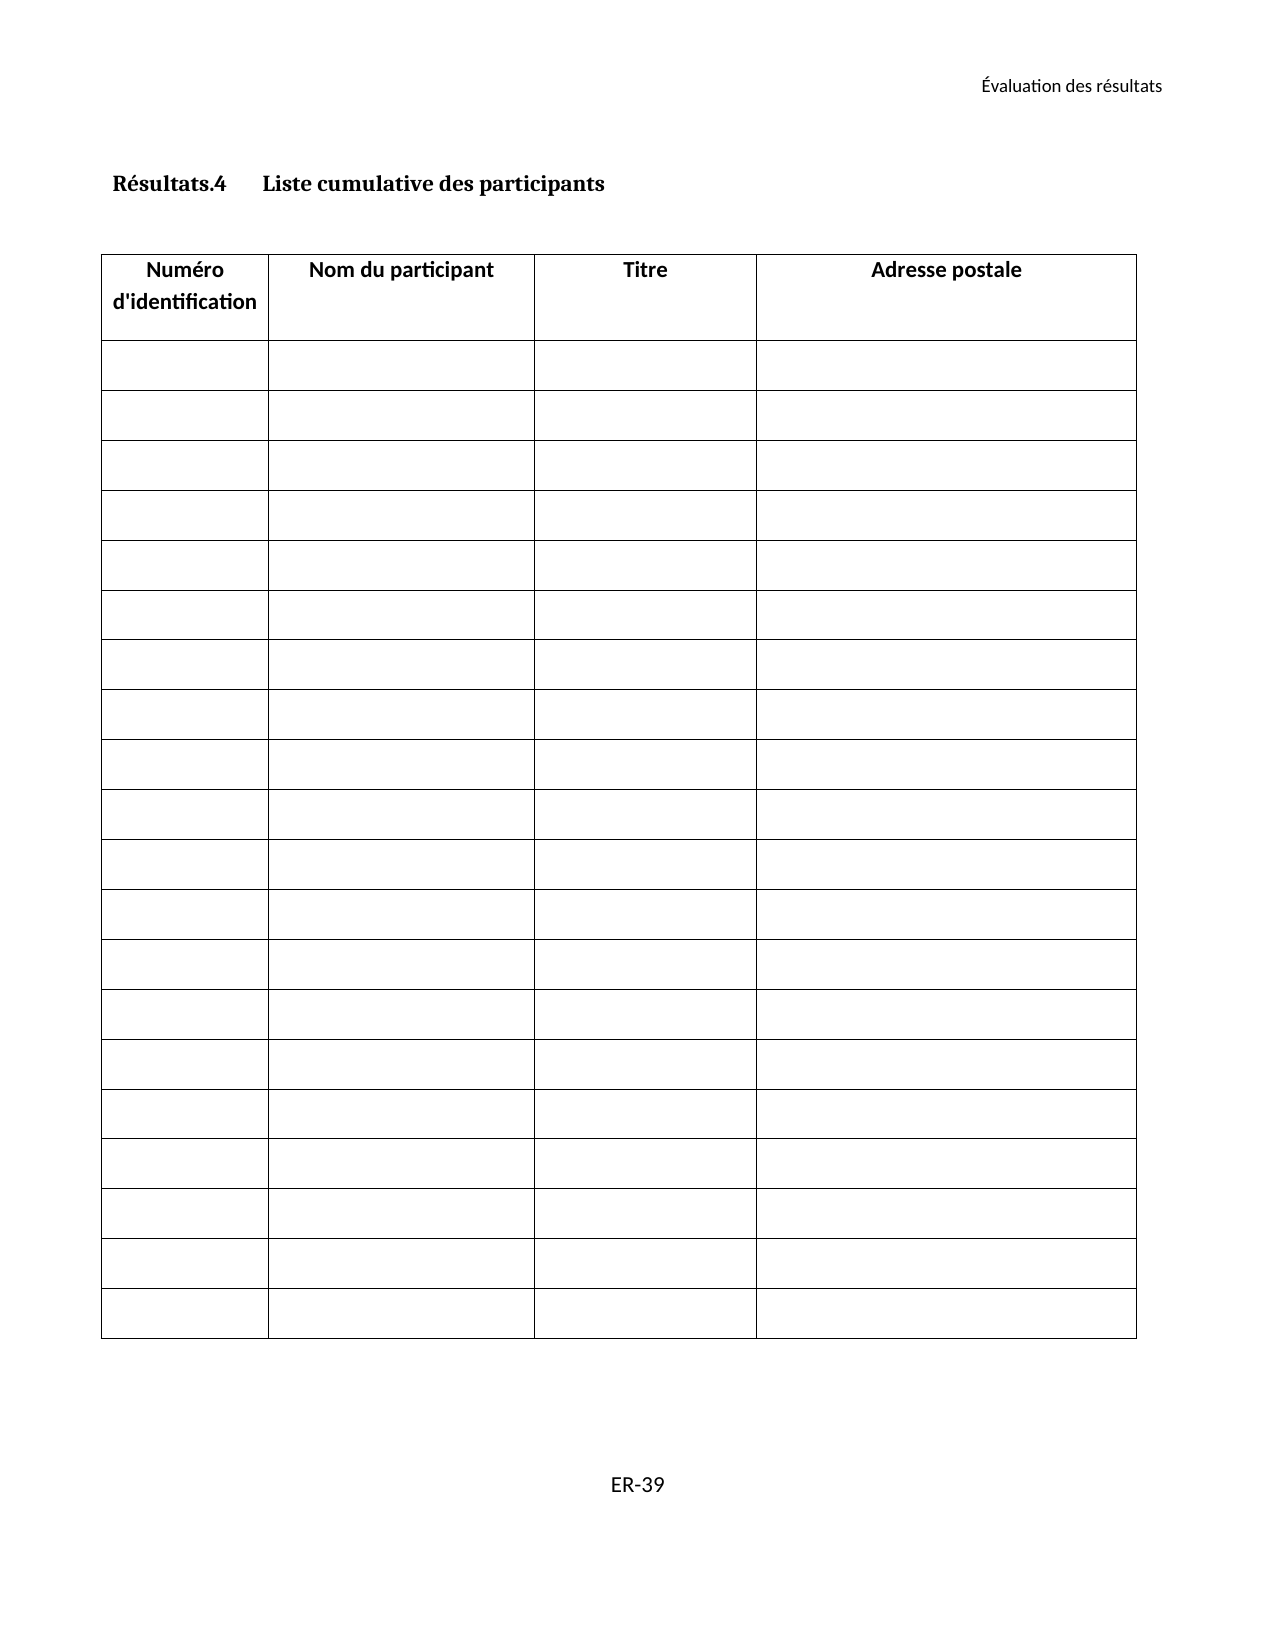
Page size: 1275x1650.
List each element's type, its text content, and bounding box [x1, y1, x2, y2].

table_cell [269, 1139, 534, 1188]
table_cell [269, 1040, 534, 1088]
table_cell [269, 740, 534, 789]
table_cell [535, 1289, 756, 1338]
table_cell [757, 441, 1136, 490]
table_cell [535, 391, 756, 440]
table_cell [102, 591, 268, 639]
table_cell [535, 840, 756, 889]
table_cell [102, 1289, 268, 1338]
table_cell [757, 690, 1136, 739]
table_header Nom du participant [269, 255, 534, 340]
table_cell [102, 640, 268, 689]
table_cell [535, 990, 756, 1038]
table_cell [269, 491, 534, 539]
table_cell [102, 1139, 268, 1188]
table_cell [269, 1189, 534, 1238]
table_cell [269, 591, 534, 639]
table_cell [102, 541, 268, 589]
table_cell [102, 1239, 268, 1288]
table_cell [757, 990, 1136, 1038]
table_cell [535, 541, 756, 589]
table_cell [269, 640, 534, 689]
table_cell [535, 790, 756, 839]
table_cell [757, 1139, 1136, 1188]
table_cell [535, 1139, 756, 1188]
table_header Titre [535, 255, 756, 340]
table_cell [102, 940, 268, 989]
table_cell [269, 441, 534, 490]
table_cell [757, 1090, 1136, 1138]
table_cell [757, 790, 1136, 839]
table_cell [535, 1189, 756, 1238]
table_cell [535, 1040, 756, 1088]
table_cell [269, 341, 534, 390]
table_cell [102, 990, 268, 1038]
table_header Numéro d'identification [102, 255, 268, 340]
table_cell [102, 840, 268, 889]
table_cell [535, 690, 756, 739]
table_cell [269, 840, 534, 889]
table_cell [269, 1239, 534, 1288]
table_cell [269, 1289, 534, 1338]
table_cell [757, 740, 1136, 789]
table_cell [535, 341, 756, 390]
table_cell [102, 341, 268, 390]
table_cell [757, 1189, 1136, 1238]
table_cell [535, 441, 756, 490]
table_cell [757, 541, 1136, 589]
table_cell [102, 441, 268, 490]
table_cell [269, 940, 534, 989]
table_cell [757, 1239, 1136, 1288]
table_cell [535, 940, 756, 989]
table_cell [757, 391, 1136, 440]
table_cell [102, 890, 268, 939]
table_header Adresse postale [757, 255, 1136, 340]
table_cell [757, 1289, 1136, 1338]
table_cell [535, 1090, 756, 1138]
table_cell [535, 591, 756, 639]
table_cell [535, 491, 756, 539]
table_cell [535, 640, 756, 689]
table_cell [535, 1239, 756, 1288]
table_cell [269, 990, 534, 1038]
table_cell [102, 491, 268, 539]
table_cell [102, 740, 268, 789]
table_cell [757, 640, 1136, 689]
table_cell [102, 1189, 268, 1238]
table_cell [757, 890, 1136, 939]
table_cell [757, 341, 1136, 390]
table_cell [757, 940, 1136, 989]
table_cell [269, 541, 534, 589]
table_cell [102, 1090, 268, 1138]
table_cell [269, 1090, 534, 1138]
table_cell [102, 690, 268, 739]
table_cell [535, 890, 756, 939]
table_cell [757, 840, 1136, 889]
table_cell [102, 790, 268, 839]
table_cell [535, 740, 756, 789]
table_cell [757, 491, 1136, 539]
subtitle Résultats.4 Liste cumulative des participants [112, 171, 1162, 197]
table_cell [269, 890, 534, 939]
table_cell [269, 790, 534, 839]
table_cell [757, 1040, 1136, 1088]
table_cell [269, 391, 534, 440]
table_cell [757, 591, 1136, 639]
table_cell [102, 391, 268, 440]
table_cell [102, 1040, 268, 1088]
table_cell [269, 690, 534, 739]
